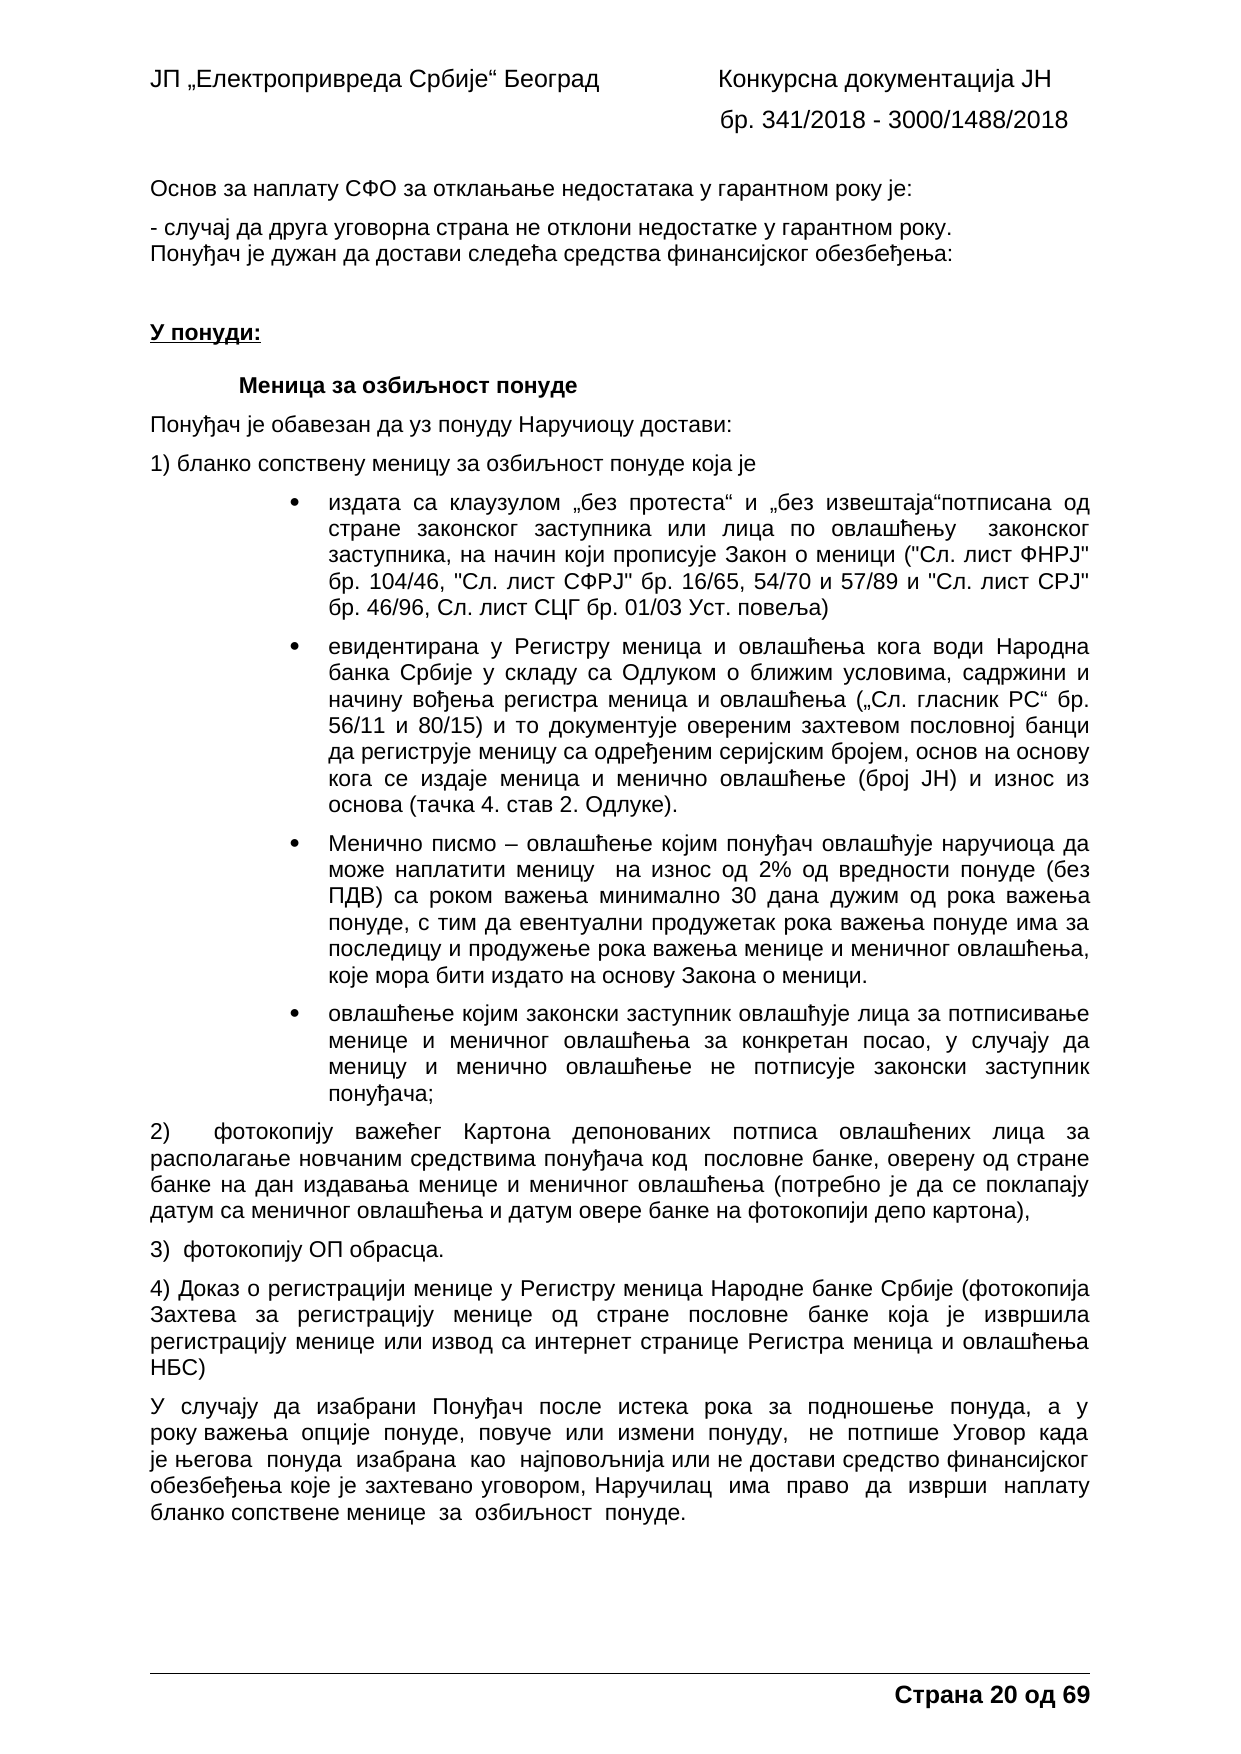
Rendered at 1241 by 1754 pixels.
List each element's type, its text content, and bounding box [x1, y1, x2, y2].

text Меница за озбиљност понуде [239, 372, 1090, 398]
list издата са клаузулом „без протеста“ и „без извештаја“потписана од стране законског заступника или лица по овлашћењу законског заступника, на начин који прописује Закон о меници ("Сл. лист ФНРЈ" бр. 104/46, "Сл. лист СФРЈ" бр. 16/65, 54/70 и 57/89 и "Сл. лист СРЈ" бр. 46/96, Сл. лист СЦГ бр. 01/03 Уст. повеља) [291, 488, 1090, 620]
text У случају да изабрани Понуђач после истека рока за подношење понуда, а у року важења опције понуде, повуче или измени понуду, не потпише Уговор када је његова понуда изабрана као најповољнија или не достави средство финансијског обезбеђења које је захтевано уговором, Наручилац има право да изврши наплату бланко сопствене менице за озбиљност понуде. [150, 1393, 1090, 1525]
text - случај да друга уговорна страна не отклони недостатке у гарантном року. [150, 214, 1090, 240]
text Понуђач је обавезан да уз понуду Наручиоцу достави: [150, 411, 1090, 437]
list Менично писмо – овлашћење којим понуђач овлашћује наручиоца да може наплатити меницу на износ од 2% од вредности понуде (без ПДВ) са роком важења минимално 30 дана дужим од рока важења понуде, с тим да евентуални продужетак рока важења понуде има за последицу и продужење рока важења менице и меничног овлашћења, које мора бити издато на основу Закона о меници. [291, 830, 1090, 988]
list евидентирана у Регистру меница и овлашћења кога води Народна банка Србије у складу са Одлуком о ближим условима, садржини и начину вођења регистра меница и овлашћења („Сл. гласник РС“ бр. 56/11 и 80/15) и то документује овереним захтевом пословној банци да региструје меницу са одређеним серијским бројем, основ на основу кога се издаје меница и менично овлашћење (број ЈН) и износ из основа (тачка 4. став 2. Одлуке). [291, 633, 1090, 817]
list овлашћење којим законски заступник овлашћује лица за потписивање менице и меничног овлашћења за конкретан посао, у случају да меницу и менично овлашћење не потписује законски заступник понуђача; [291, 1000, 1090, 1106]
text 1) бланко сопствену меницу за озбиљност понуде која је [150, 450, 1090, 476]
text 3) фотокопију ОП обрасца. [150, 1236, 1090, 1263]
text 4) Доказ о регистрацији менице у Регистру меница Народне банке Србије (фотокопија Захтева за регистрацију менице од стране пословне банке која је извршила регистрацију менице или извод са интернет странице Регистра меница и овлашћења НБС) [150, 1275, 1090, 1381]
text 2) фотокопију важећег Картона депонованих потписа овлашћених лица за располагање новчаним средствима понуђача код пословне банке, оверену од стране банке на дан издавања менице и меничног овлашћења (потребно је да се поклапају датум са меничног овлашћења и датум овере банке на фотокопији депо картона), [150, 1118, 1090, 1224]
list У понуди: [150, 319, 1090, 346]
text Основ за наплату СФО за отклањање недостатака у гарантном року је: [150, 175, 1090, 201]
text Понуђач је дужан да достави следећа средства финансијског обезбеђења: [150, 240, 1090, 267]
